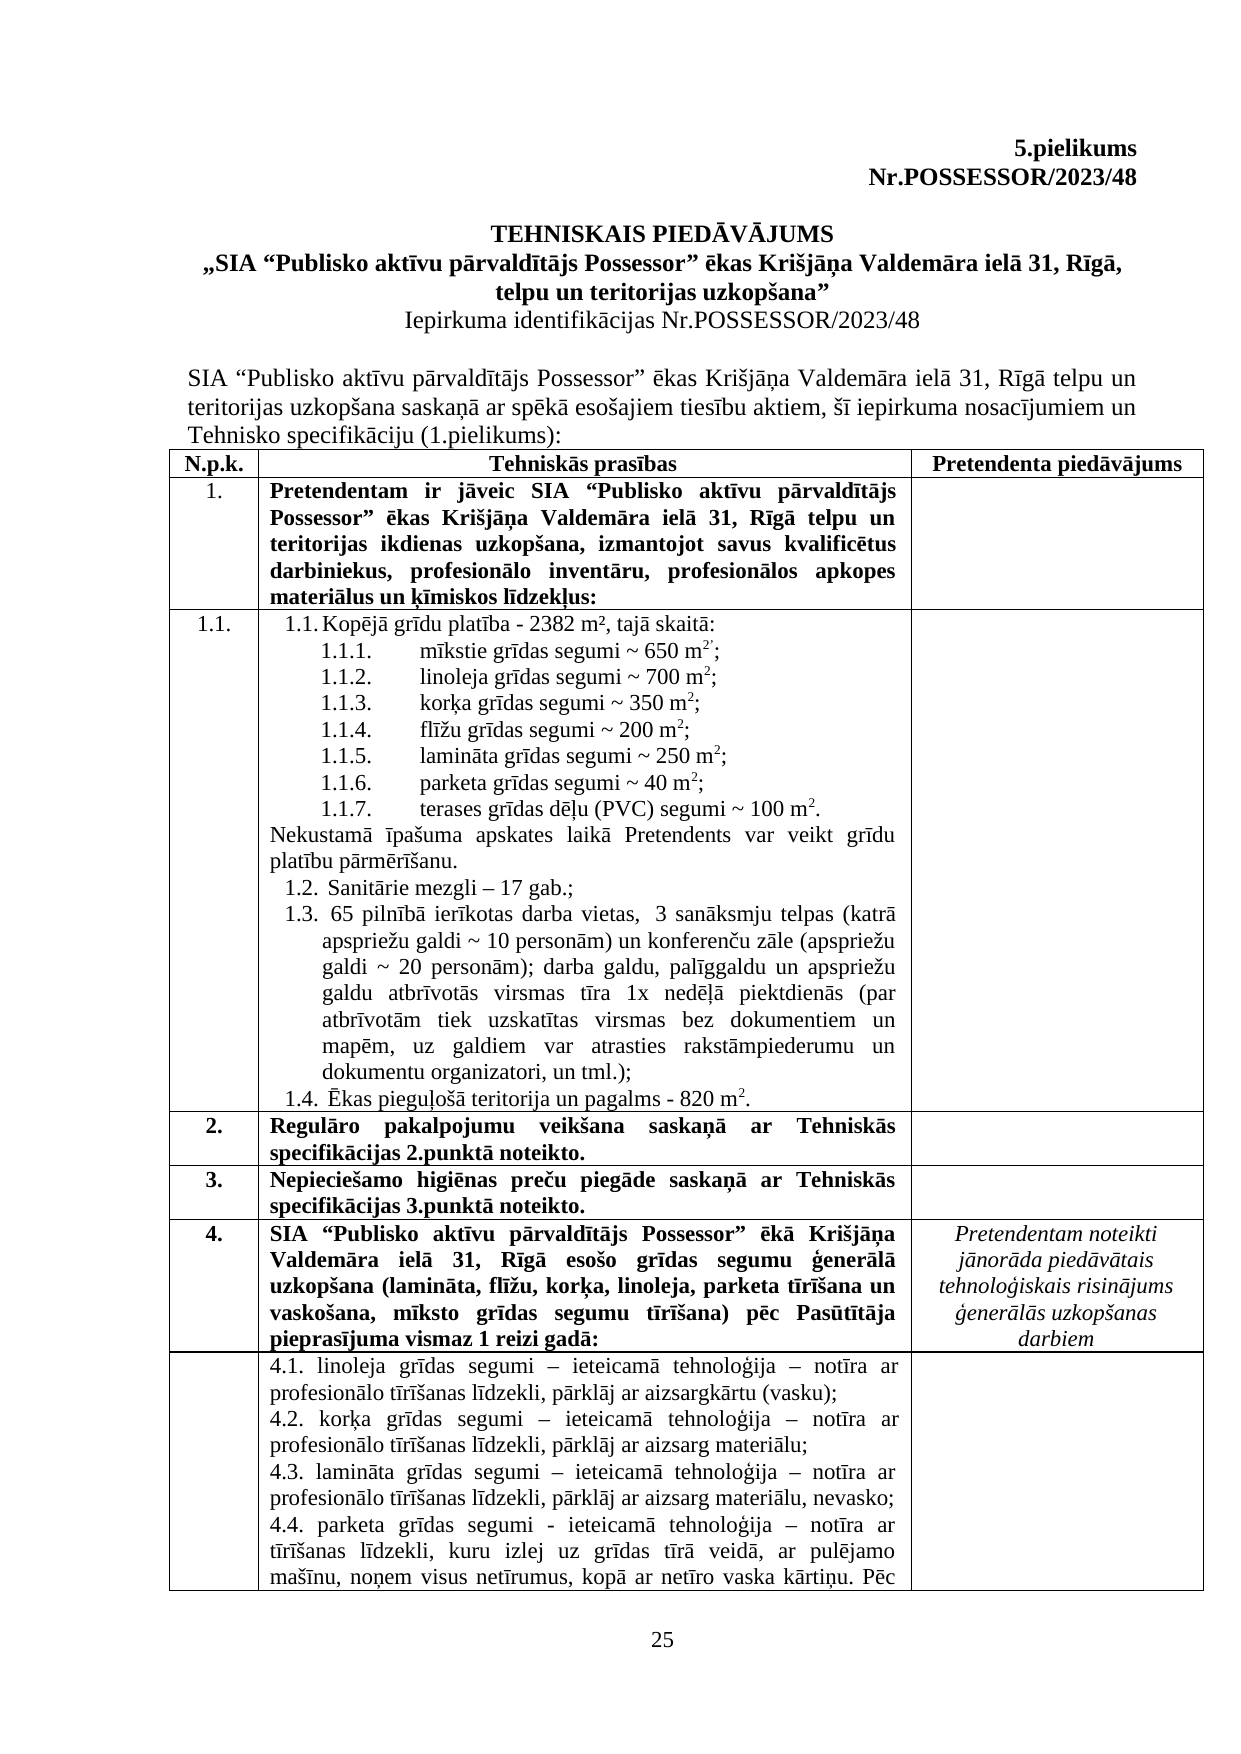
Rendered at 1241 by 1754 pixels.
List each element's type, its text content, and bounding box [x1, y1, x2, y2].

text TEHNISKAIS PIEDĀVĀJUMS [187, 219, 1137, 248]
table_header Tehniskās prasības [259, 450, 911, 477]
text 5.pielikums [187, 133, 1137, 162]
table_cell [912, 1353, 1203, 1590]
table_cell [912, 610, 1203, 1111]
table_cell [912, 478, 1203, 609]
table_header Pretendenta piedāvājums [912, 450, 1203, 477]
text Iepirkuma identifikācijas Nr.POSSESSOR/2023/48 [187, 305, 1137, 334]
table_cell [170, 1353, 258, 1590]
table_cell Kopējā grīdu platība - 2382 m², tajā skaitā: mīkstie grīdas segumi ~ 650 m2’; linoleja grīdas segumi ~ 700 m2; korķa grīdas segumi ~ 350 m2; flīžu grīdas segumi ~ 200 m2; lamināta grīdas segumi ~ 250 m2; parketa grīdas segumi ~ 40 m2; terases grīdas dēļu (PVC) segumi ~ 100 m2. Nekustamā īpašuma apskates laikā Pretendents var veikt grīdu platību pārmērīšanu. Sanitārie mezgli – 17 gab.; 65 pilnībā ierīkotas darba vietas, 3 sanāksmju telpas (katrā apspriežu galdi ~ 10 personām) un konferenču zāle (apspriežu galdi ~ 20 personām); darba galdu, palīggaldu un apspriežu galdu atbrīvotās virsmas tīra 1x nedēļā piektdienās (par atbrīvotām tiek uzskatītas virsmas bez dokumentiem un mapēm, uz galdiem var atrasties rakstāmpiederumu un dokumentu organizatori, un tml.); Ēkas pieguļošā teritorija un pagalms - 820 m2. [259, 610, 911, 1111]
table_cell 2. [170, 1112, 258, 1165]
table_cell 4. [170, 1220, 258, 1351]
table_cell Regulāro pakalpojumu veikšana saskaņā ar Tehniskās specifikācijas 2.punktā noteikto. [259, 1112, 911, 1165]
table_cell [912, 1112, 1203, 1165]
table_cell Pretendentam noteikti jānorāda piedāvātais tehnoloģiskais risinājums ģenerālās uzkopšanas darbiem [912, 1220, 1203, 1351]
table_cell SIA “Publisko aktīvu pārvaldītājs Possessor” ēkā Krišjāņa Valdemāra ielā 31, Rīgā esošo grīdas segumu ģenerālā uzkopšana (lamināta, flīžu, korķa, linoleja, parketa tīrīšana un vaskošana, mīksto grīdas segumu tīrīšana) pēc Pasūtītāja pieprasījuma vismaz 1 reizi gadā: [259, 1220, 911, 1351]
table_cell 1. [170, 478, 258, 609]
table_cell 3. [170, 1166, 258, 1219]
table_cell 1.1. [170, 610, 258, 1111]
table_header N.p.k. [170, 450, 258, 477]
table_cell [259, 1353, 911, 1590]
table_cell Nepieciešamo higiēnas preču piegāde saskaņā ar Tehniskās specifikācijas 3.punktā noteikto. [259, 1166, 911, 1219]
text SIA “Publisko aktīvu pārvaldītājs Possessor” ēkas Krišjāņa Valdemāra ielā 31, Rīgā telpu un teritorijas uzkopšana saskaņā ar spēkā esošajiem tiesību aktiem, šī iepirkuma nosacījumiem un Tehnisko specifikāciju (1.pielikums): [187, 363, 1137, 449]
table_cell [912, 1166, 1203, 1219]
table_cell Pretendentam ir jāveic SIA “Publisko aktīvu pārvaldītājs Possessor” ēkas Krišjāņa Valdemāra ielā 31, Rīgā telpu un teritorijas ikdienas uzkopšana, izmantojot savus kvalificētus darbiniekus, profesionālo inventāru, profesionālos apkopes materiālus un ķīmiskos līdzekļus: [259, 478, 911, 609]
text Nr.POSSESSOR/2023/48 [187, 162, 1137, 190]
text „SIA “Publisko aktīvu pārvaldītājs Possessor” ēkas Krišjāņa Valdemāra ielā 31, Rīgā, telpu un teritorijas uzkopšana” [187, 248, 1137, 305]
